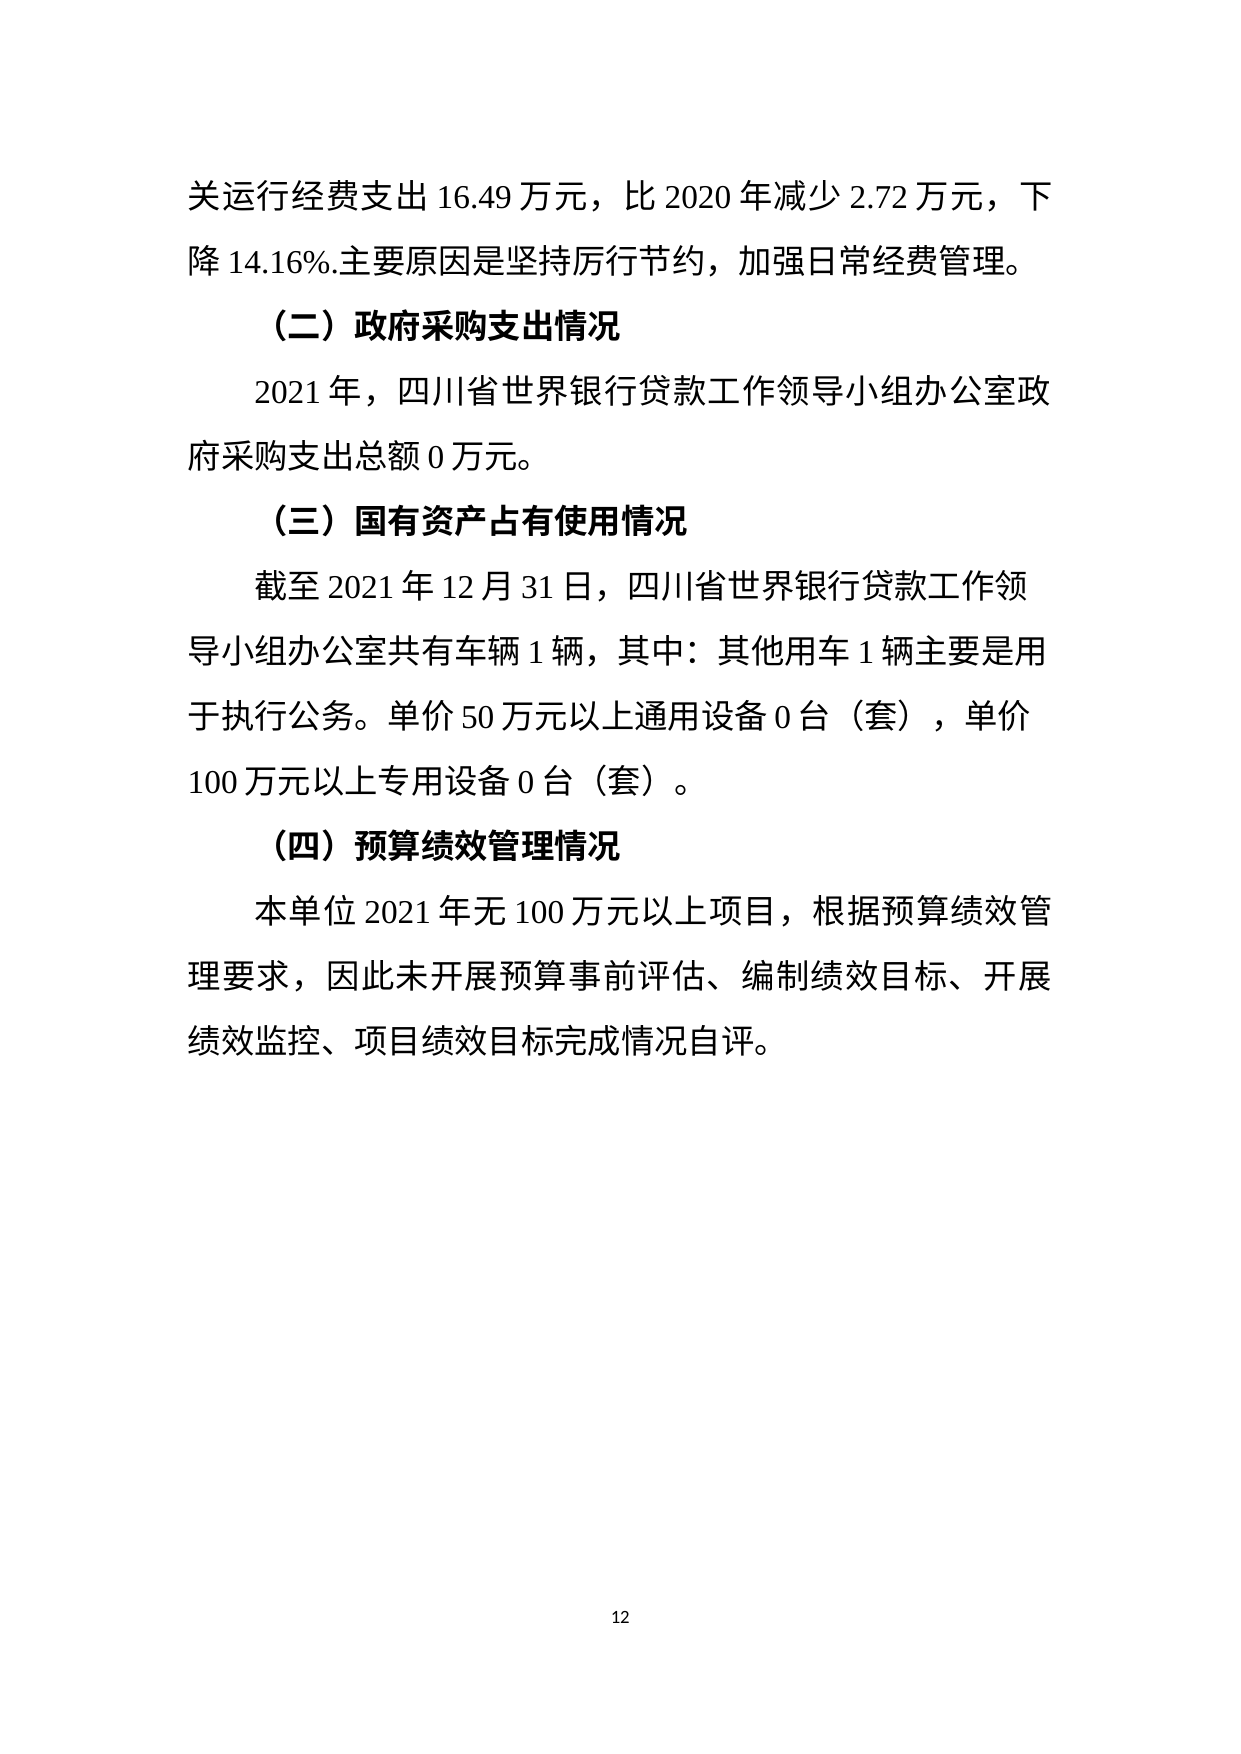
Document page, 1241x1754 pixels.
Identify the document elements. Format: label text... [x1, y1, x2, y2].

text 本单位2021年无100万元以上项目，根据预算绩效管理要求，因此未开展预算事前评估、编制绩效目标、开展绩效监控、项目绩效目标完成情况自评。 [187, 877, 1053, 1072]
text 截至2021年12月31日，四川省世界银行贷款工作领导小组办公室共有车辆1辆，其中：其他用车1辆主要是用于执行公务。单价50万元以上通用设备0台（套），单价100万元以上专用设备0台（套）。 [187, 552, 1053, 812]
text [187, 162, 1053, 292]
text （三）国有资产占有使用情况 [187, 487, 1053, 552]
text 2021年，四川省世界银行贷款工作领导小组办公室政府采购支出总额0万元。 [187, 357, 1053, 487]
text （二）政府采购支出情况 [187, 292, 1053, 357]
text （四）预算绩效管理情况 [187, 812, 1053, 877]
